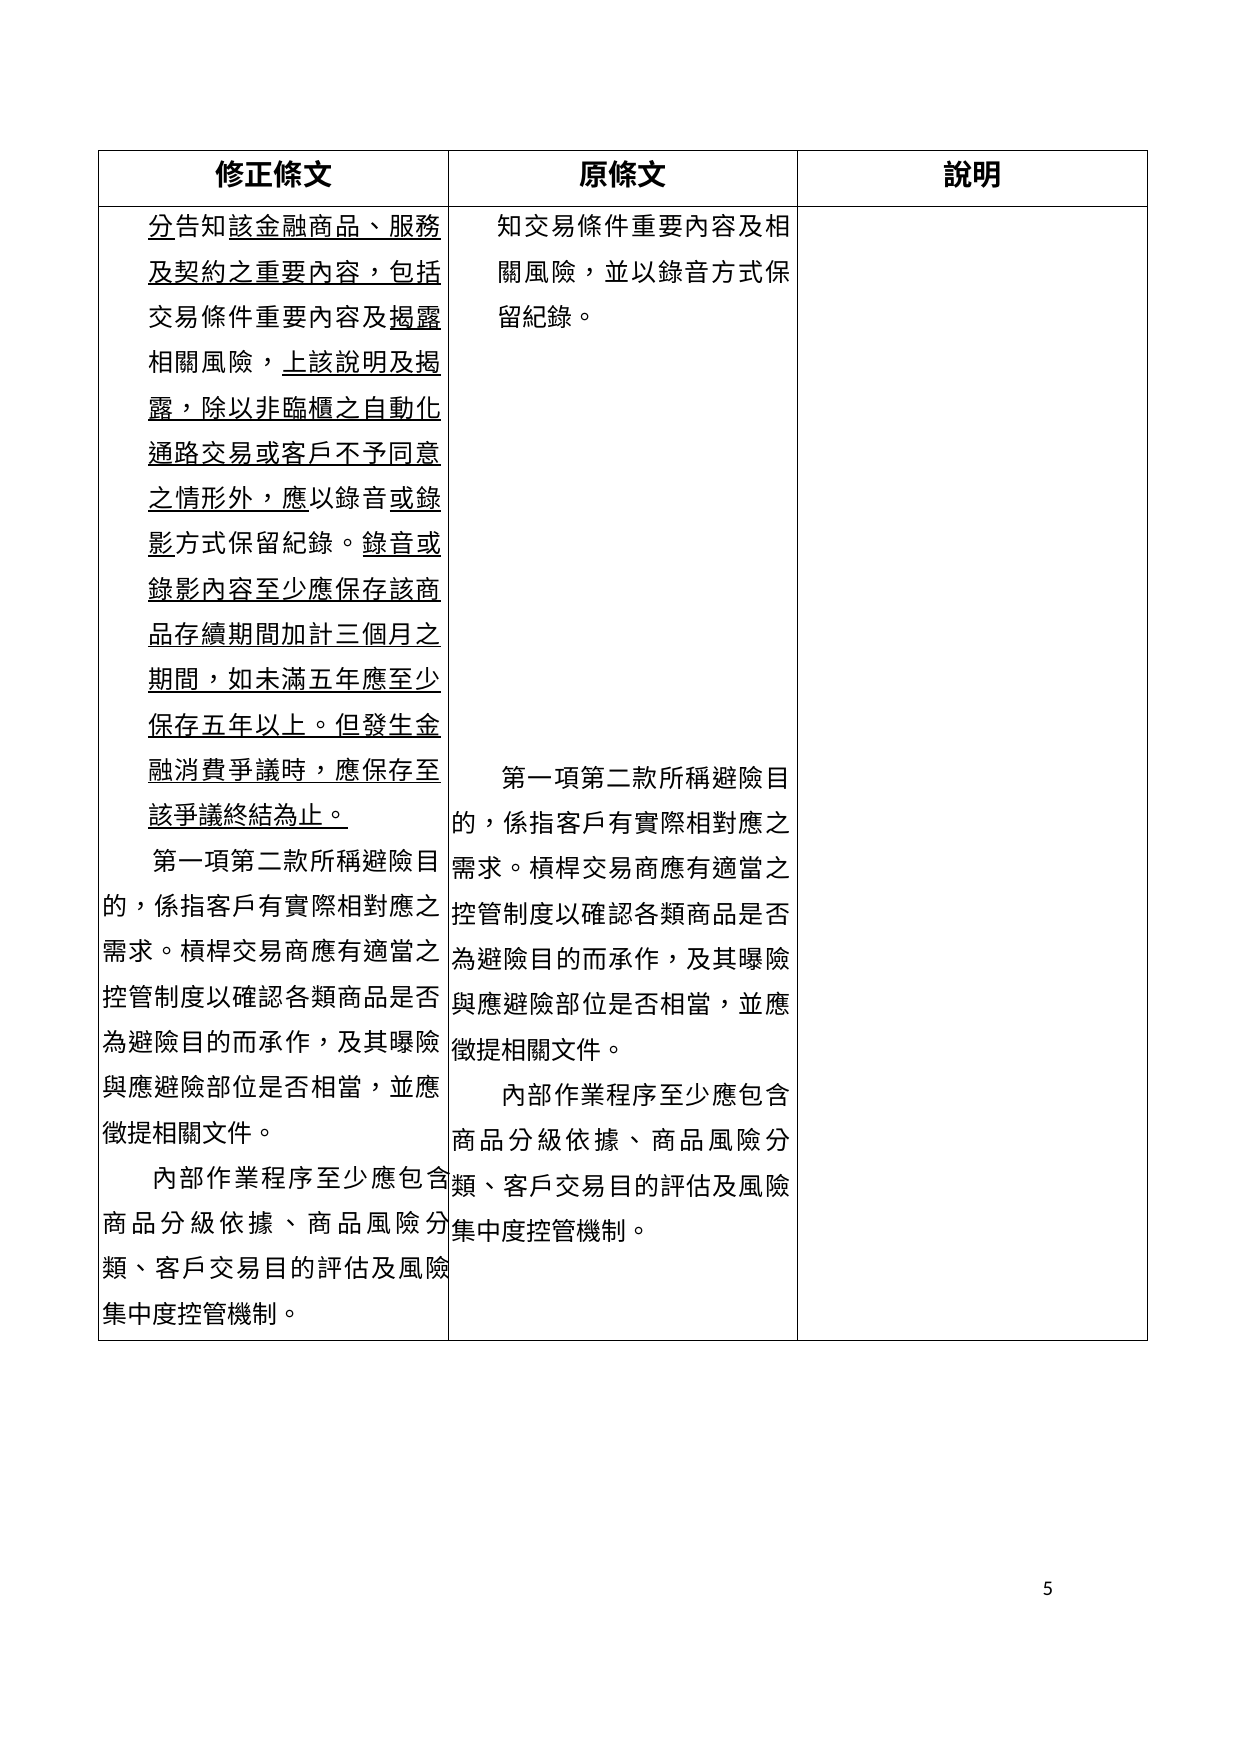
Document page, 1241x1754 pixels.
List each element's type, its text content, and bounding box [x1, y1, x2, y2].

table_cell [99, 207, 448, 1340]
table_header 原條文 [449, 151, 797, 206]
table_header 修正條文 [99, 151, 448, 206]
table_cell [449, 207, 797, 1340]
table_header 說明 [798, 151, 1147, 206]
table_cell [798, 207, 1147, 1340]
